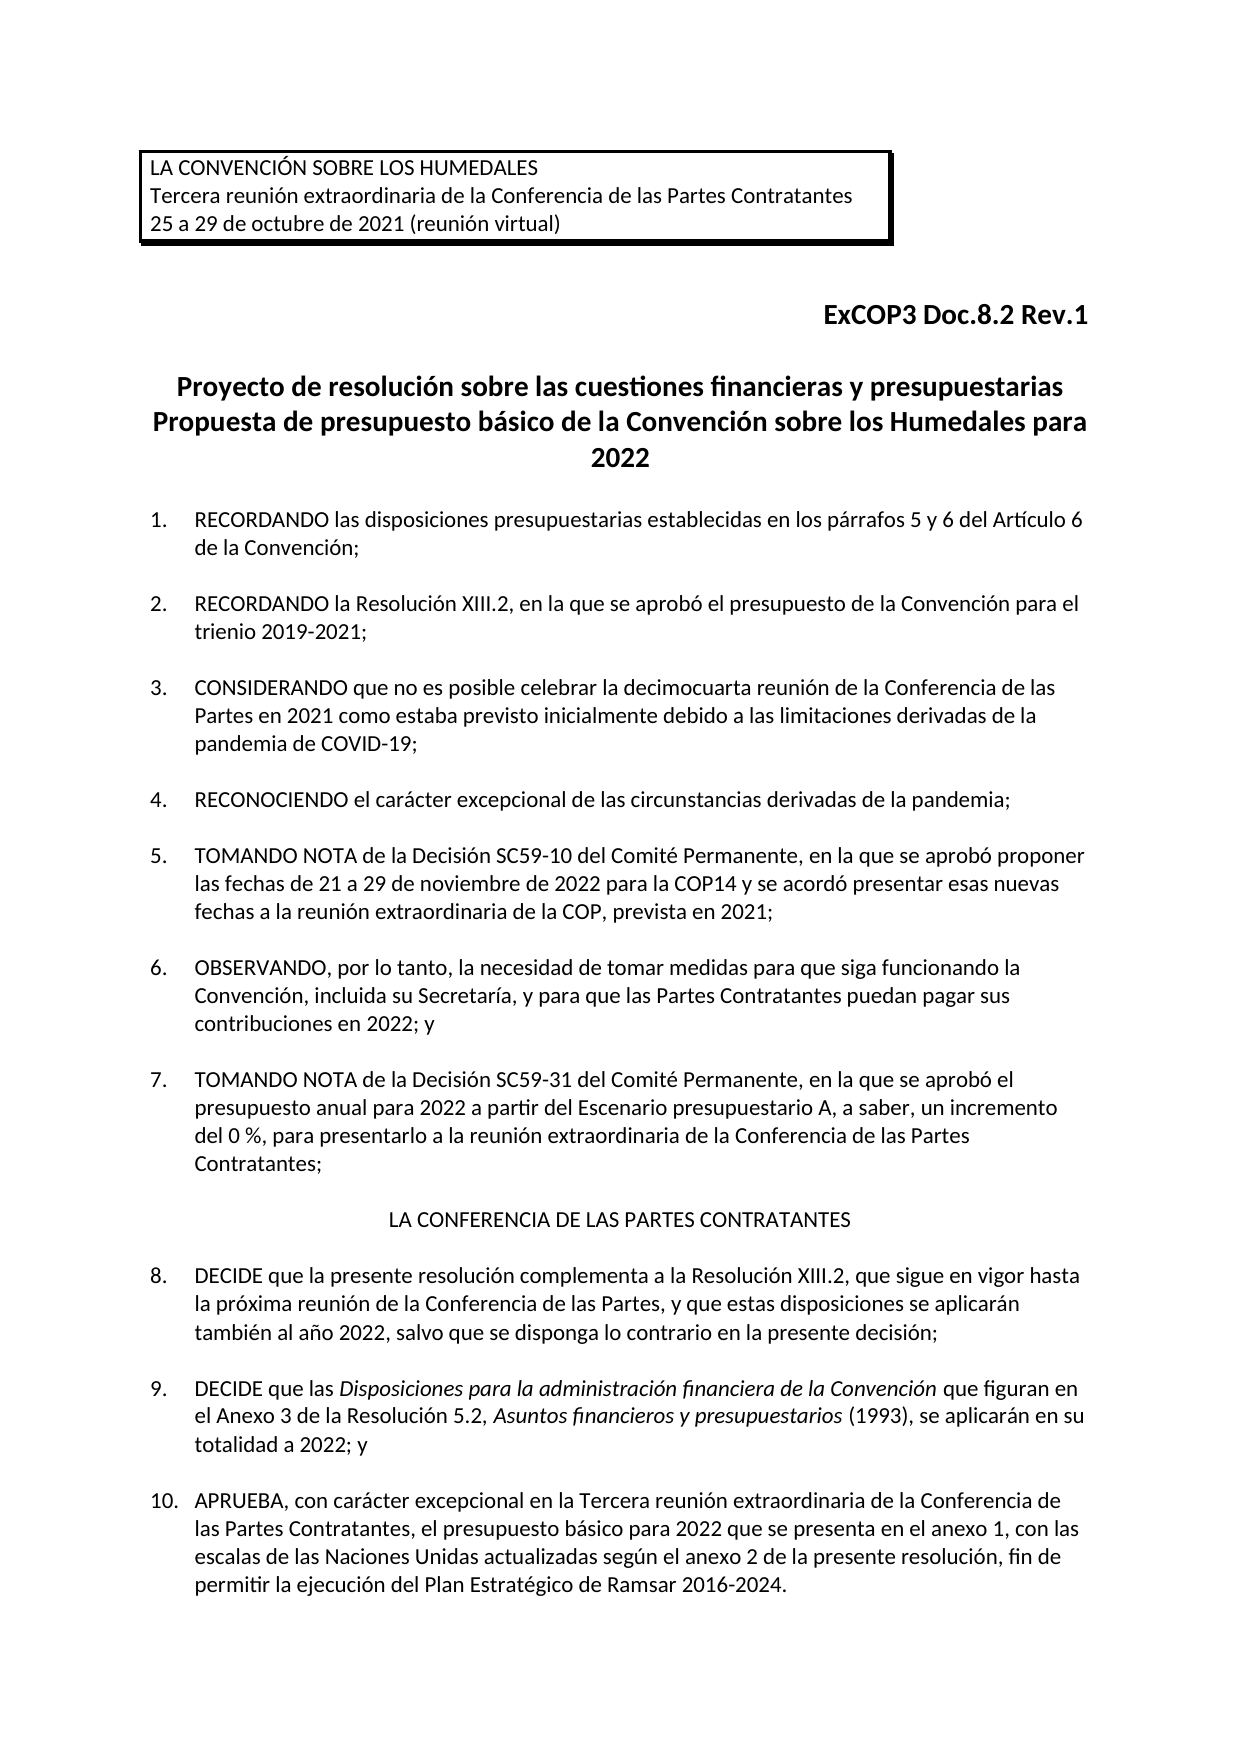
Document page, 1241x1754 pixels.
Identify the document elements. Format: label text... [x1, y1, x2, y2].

text LA CONVENCIÓN SOBRE LOS HUMEDALES [142, 153, 888, 178]
text 10. APRUEBA, con carácter excepcional en la Tercera reunión extraordinaria de la Conferencia de las Partes Contratantes, el presupuesto básico para 2022 que se presenta en el anexo 1, con las escalas de las Naciones Unidas actualizadas según el anexo 2 de la presente resolución, fin de permitir la ejecución del Plan Estratégico de Ramsar 2016-2024. [150, 1486, 1090, 1598]
text 7. TOMANDO NOTA de la Decisión SC59-31 del Comité Permanente, en la que se aprobó el presupuesto anual para 2022 a partir del Escenario presupuestario A, a saber, un incremento del 0 %, para presentarlo a la reunión extraordinaria de la Conferencia de las Partes Contratantes; [150, 1065, 1090, 1177]
text ExCOP3 Doc.8.2 Rev.1 [150, 296, 1088, 332]
text 9. DECIDE que las Disposiciones para la administración financiera de la Convención que figuran en el Anexo 3 de la Resolución 5.2, Asuntos financieros y presupuestarios (1993), se aplicarán en su totalidad a 2022; y [150, 1374, 1090, 1458]
text LA CONFERENCIA DE LAS PARTES CONTRATANTES [150, 1206, 1090, 1233]
text 2. RECORDANDO la Resolución XIII.2, en la que se aprobó el presupuesto de la Convención para el trienio 2019-2021; [150, 589, 1090, 645]
text 25 a 29 de octubre de 2021 (reunión virtual) [142, 206, 888, 239]
text 3. CONSIDERANDO que no es posible celebrar la decimocuarta reunión de la Conferencia de las Partes en 2021 como estaba previsto inicialmente debido a las limitaciones derivadas de la pandemia de COVID-19; [150, 673, 1090, 757]
text 6. OBSERVANDO, por lo tanto, la necesidad de tomar medidas para que siga funcionando la Convención, incluida su Secretaría, y para que las Partes Contratantes puedan pagar sus contribuciones en 2022; y [150, 953, 1090, 1037]
text 5. TOMANDO NOTA de la Decisión SC59-10 del Comité Permanente, en la que se aprobó proponer las fechas de 21 a 29 de noviembre de 2022 para la COP14 y se acordó presentar esas nuevas fechas a la reunión extraordinaria de la COP, prevista en 2021; [150, 841, 1090, 925]
text Propuesta de presupuesto básico de la Convención sobre los Humedales para 2022 [150, 403, 1090, 474]
text 1. RECORDANDO las disposiciones presupuestarias establecidas en los párrafos 5 y 6 del Artículo 6 de la Convención; [150, 505, 1090, 561]
text Proyecto de resolución sobre las cuestiones financieras y presupuestarias [150, 368, 1090, 403]
text 4. RECONOCIENDO el carácter excepcional de las circunstancias derivadas de la pandemia; [150, 785, 1090, 813]
text 8. DECIDE que la presente resolución complementa a la Resolución XIII.2, que sigue en vigor hasta la próxima reunión de la Conferencia de las Partes, y que estas disposiciones se aplicarán también al año 2022, salvo que se disponga lo contrario en la presente decisión; [150, 1262, 1090, 1346]
text Tercera reunión extraordinaria de la Conferencia de las Partes Contratantes [142, 178, 888, 206]
